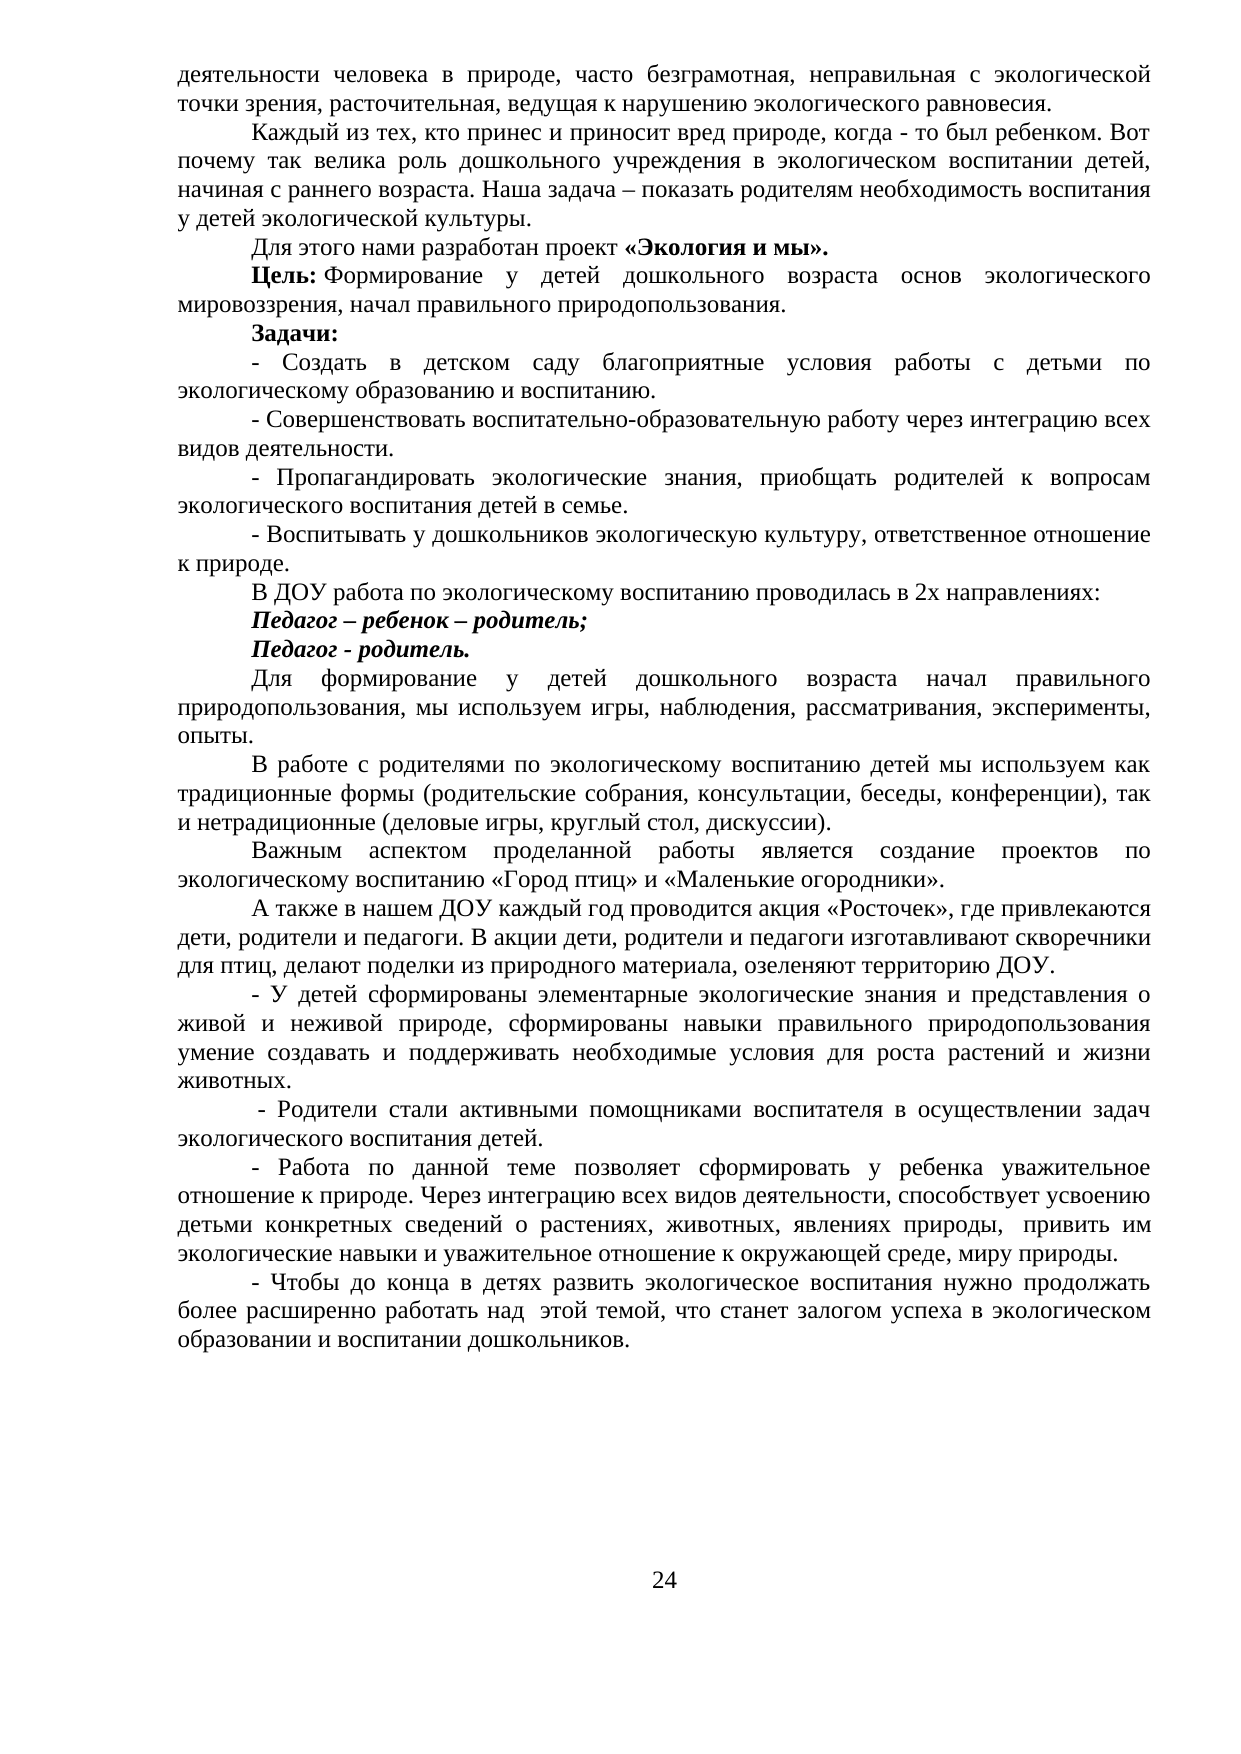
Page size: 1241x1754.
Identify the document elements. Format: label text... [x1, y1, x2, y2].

text - У детей сформированы элементарные экологические знания и представления о живой и неживой природе, сформированы навыки правильного природопользования умение создавать и поддерживать необходимые условия для роста растений и жизни животных. [177, 979, 1152, 1094]
text - Пропагандировать экологические знания, приобщать родителей к вопросам экологического воспитания детей в семье. [177, 462, 1152, 519]
text Педагог – ребенок – родитель; [177, 605, 1152, 634]
text - Чтобы до конца в детях развить экологическое воспитания нужно продолжать более расширенно работать над этой темой, что станет залогом успеха в экологическом образовании и воспитании дошкольников. [177, 1267, 1152, 1353]
text Цель: Формирование у детей дошкольного возраста основ экологического мировоззрения, начал правильного природопользования. [177, 260, 1152, 318]
text - Воспитывать у дошкольников экологическую культуру, ответственное отношение к природе. [177, 519, 1152, 577]
text В работе с родителями по экологическому воспитанию детей мы используем как традиционные формы (родительские собрания, консультации, беседы, конференции), так и нетрадиционные (деловые игры, круглый стол, дискуссии). [177, 749, 1152, 835]
text - Совершенствовать воспитательно-образовательную работу через интеграцию всех видов деятельности. [177, 404, 1152, 462]
text Важным аспектом проделанной работы является создание проектов по экологическому воспитанию «Город птиц» и «Маленькие огородники». [177, 835, 1152, 893]
text В ДОУ работа по экологическому воспитанию проводилась в 2х направлениях: [177, 577, 1152, 605]
text Каждый из тех, кто принес и приносит вред природе, когда - то был ребенком. Вот почему так велика роль дошкольного учреждения в экологическом воспитании детей, начиная с раннего возраста. Наша задача – показать родителям необходимость воспитания у детей экологической культуры. [177, 117, 1152, 232]
text - Создать в детском саду благоприятные условия работы с детьми по экологическому образованию и воспитанию. [177, 347, 1152, 404]
text Педагог - родитель. [177, 634, 1152, 663]
text А также в нашем ДОУ каждый год проводится акция «Росточек», где привлекаются дети, родители и педагоги. В акции дети, родители и педагоги изготавливают скворечники для птиц, делают поделки из природного материала, озеленяют территорию ДОУ. [177, 893, 1152, 979]
text - Работа по данной теме позволяет сформировать у ребенка уважительное отношение к природе. Через интеграцию всех видов деятельности, способствует усвоению детьми конкретных сведений о растениях, животных, явлениях природы, привить им экологические навыки и уважительное отношение к окружающей среде, миру природы. [177, 1152, 1152, 1267]
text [177, 59, 1152, 117]
text Для формирование у детей дошкольного возраста начал правильного природопользования, мы используем игры, наблюдения, рассматривания, эксперименты, опыты. [177, 663, 1152, 749]
text Для этого нами разработан проект «Экология и мы». [177, 232, 1152, 260]
text Задачи: [177, 318, 1152, 347]
text - Родители стали активными помощниками воспитателя в осуществлении задач экологического воспитания детей. [177, 1094, 1152, 1152]
